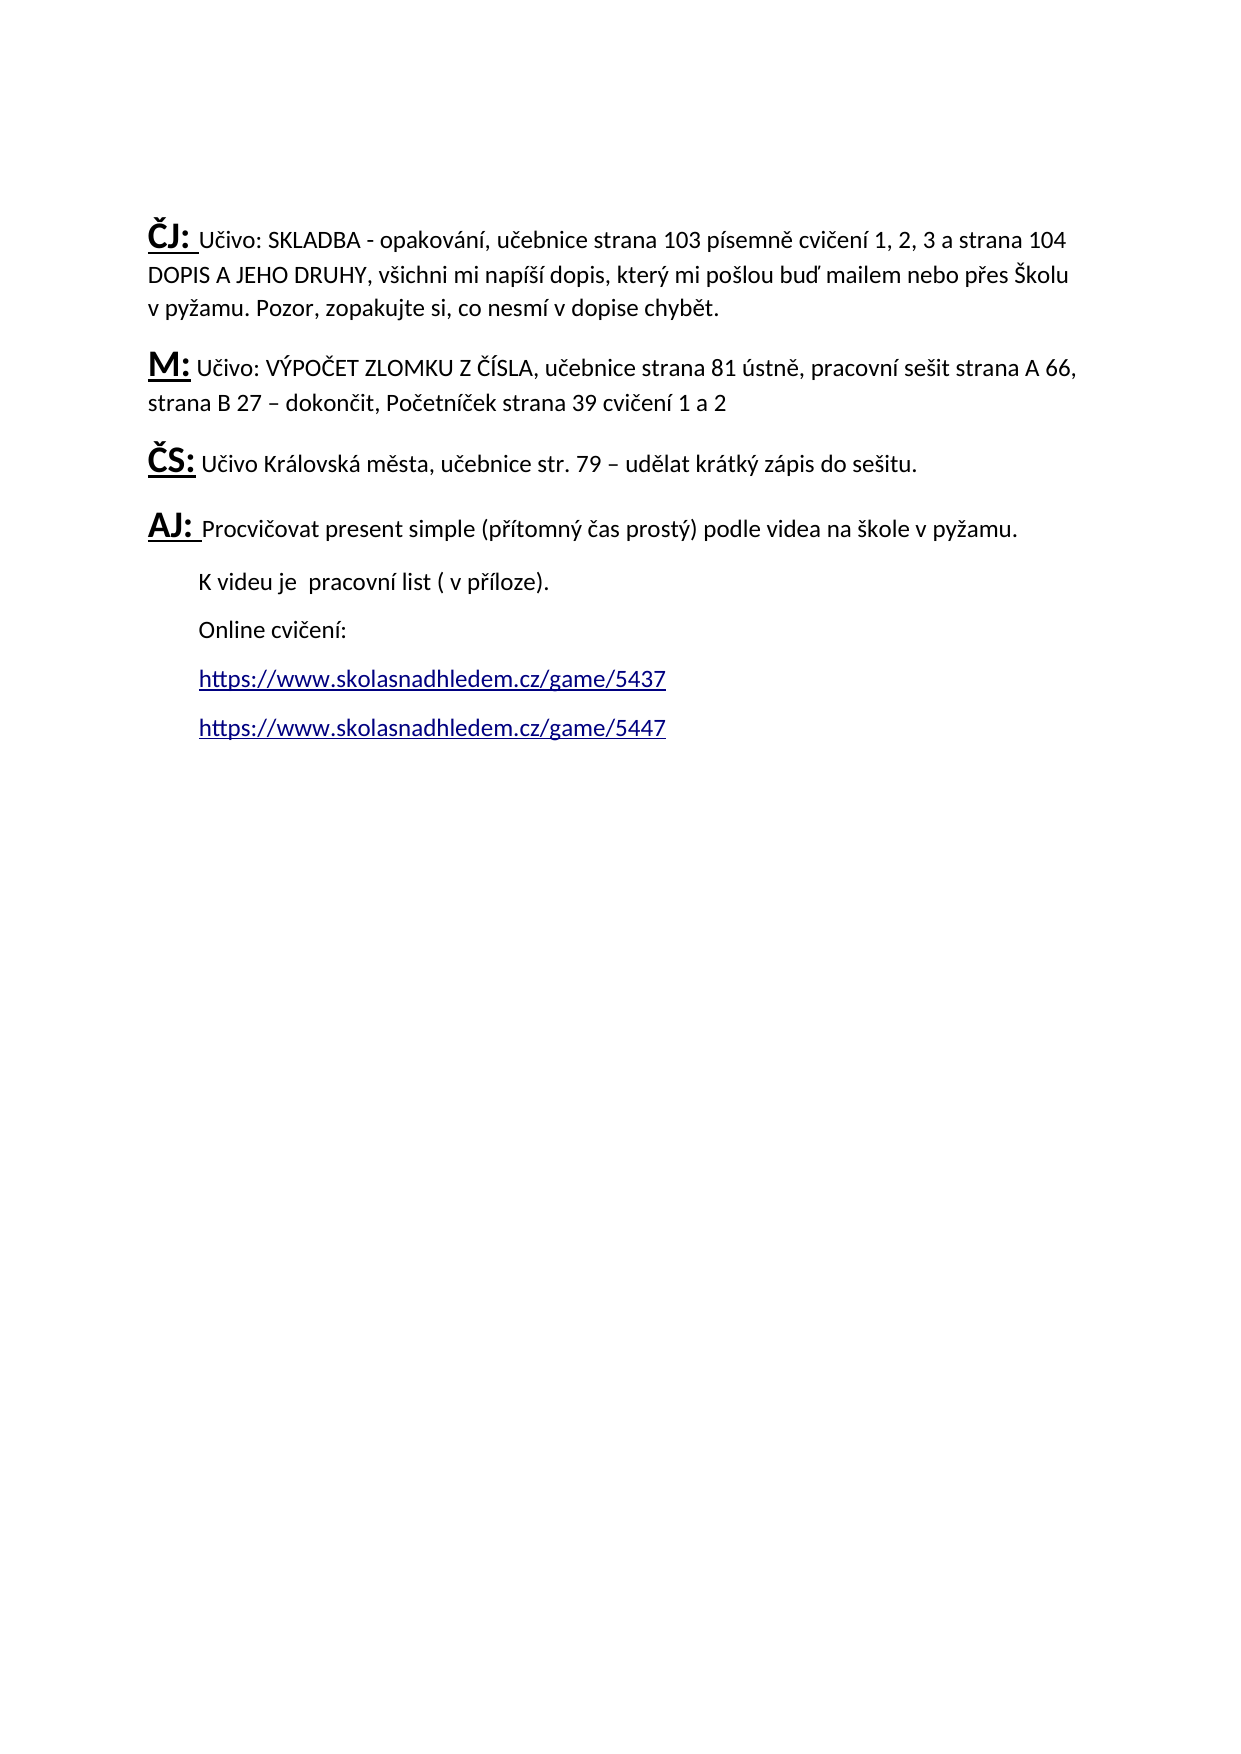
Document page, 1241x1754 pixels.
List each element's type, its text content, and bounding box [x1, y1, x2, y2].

text AJ: Procvičovat present simple (přítomný čas prostý) podle videa na škole v pyžamu. [148, 501, 1093, 547]
text M: Učivo: VÝPOČET ZLOMKU Z ČÍSLA, učebnice strana 81 ústně, pracovní sešit strana A 66, strana B 27 – dokončit, Početníček strana 39 cvičení 1 a 2 [148, 340, 1093, 418]
text K videu je pracovní list ( v příloze). [148, 566, 1093, 596]
text Online cvičení: [148, 614, 1093, 645]
text https://www.skolasnadhledem.cz/game/5447 [148, 712, 1093, 742]
text https://www.skolasnadhledem.cz/game/5437 [148, 663, 1093, 694]
text ČJ: Učivo: SKLADBA - opakování, učebnice strana 103 písemně cvičení 1, 2, 3 a strana 104 DOPIS A JEHO DRUHY, všichni mi napíší dopis, který mi pošlou buď mailem nebo přes Školu v pyžamu. Pozor, zopakujte si, co nesmí v dopise chybět. [148, 212, 1093, 322]
text ČS: Učivo Královská města, učebnice str. 79 – udělat krátký zápis do sešitu. [148, 436, 1093, 482]
